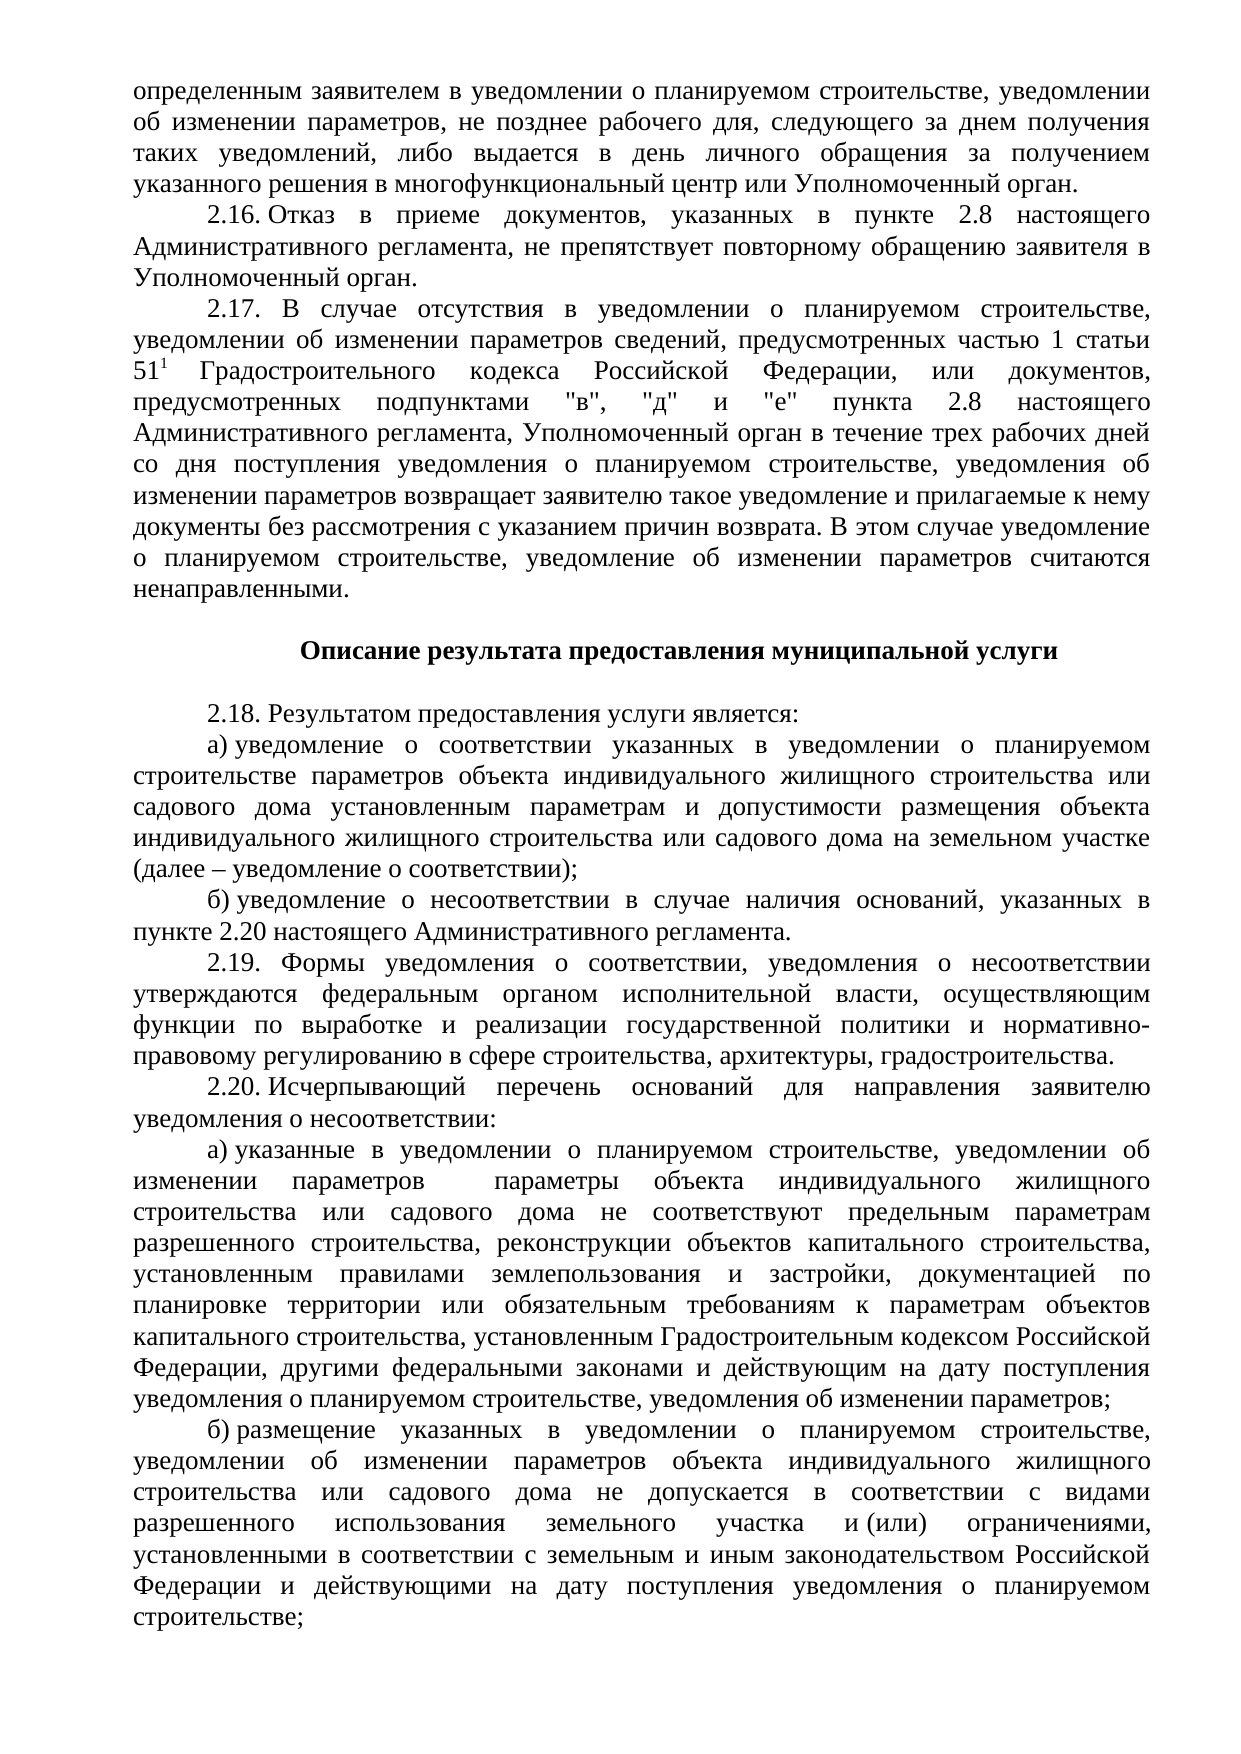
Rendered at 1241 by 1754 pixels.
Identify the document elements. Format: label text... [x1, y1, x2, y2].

text Описание результата предоставления муниципальной услуги [133, 634, 1152, 666]
text б) уведомление о несоответствии в случае наличия оснований, указанных в пункте 2.20 настоящего Административного регламента. [133, 884, 1152, 946]
text а) уведомление о соответствии указанных в уведомлении о планируемом строительстве параметров объекта индивидуального жилищного строительства или садового дома установленным параметрам и допустимости размещения объекта индивидуального жилищного строительства или садового дома на земельном участке (далее – уведомление о соответствии); [133, 728, 1152, 884]
text 2.20. Исчерпывающий перечень оснований для направления заявителю уведомления о несоответствии: [133, 1071, 1152, 1133]
text а) указанные в уведомлении о планируемом строительстве, уведомлении об изменении параметров параметры объекта индивидуального жилищного строительства или садового дома не соответствуют предельным параметрам разрешенного строительства, реконструкции объектов капитального строительства, установленным правилами землепользования и застройки, документацией по планировке территории или обязательным требованиям к параметрам объектов капитального строительства, установленным Градостроительным кодексом Российской Федерации, другими федеральными законами и действующим на дату поступления уведомления о планируемом строительстве, уведомления об изменении параметров; [133, 1133, 1152, 1413]
text 2.16. Отказ в приеме документов, указанных в пункте 2.8 настоящего Административного регламента, не препятствует повторному обращению заявителя в Уполномоченный орган. [133, 198, 1152, 292]
text б) размещение указанных в уведомлении о планируемом строительстве, уведомлении об изменении параметров объекта индивидуального жилищного строительства или садового дома не допускается в соответствии с видами разрешенного использования земельного участка и (или) ограничениями, установленными в соответствии с земельным и иным законодательством Российской Федерации и действующими на дату поступления уведомления о планируемом строительстве; [133, 1413, 1152, 1631]
text 2.19. Формы уведомления о соответствии, уведомления о несоответствии утверждаются федеральным органом исполнительной власти, осуществляющим функции по выработке и реализации государственной политики и нормативно-правовому регулированию в сфере строительства, архитектуры, градостроительства. [133, 946, 1152, 1071]
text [133, 74, 1152, 198]
text 2.17. В случае отсутствия в уведомлении о планируемом строительстве, уведомлении об изменении параметров сведений, предусмотренных частью 1 статьи 511 Градостроительного кодекса Российской Федерации, или документов, предусмотренных подпунктами "в", "д" и "е" пункта 2.8 настоящего Административного регламента, Уполномоченный орган в течение трех рабочих дней со дня поступления уведомления о планируемом строительстве, уведомления об изменении параметров возвращает заявителю такое уведомление и прилагаемые к нему документы без рассмотрения с указанием причин возврата. В этом случае уведомление о планируемом строительстве, уведомление об изменении параметров считаются ненаправленными. [133, 292, 1152, 603]
text 2.18. Результатом предоставления услуги является: [133, 697, 1152, 728]
